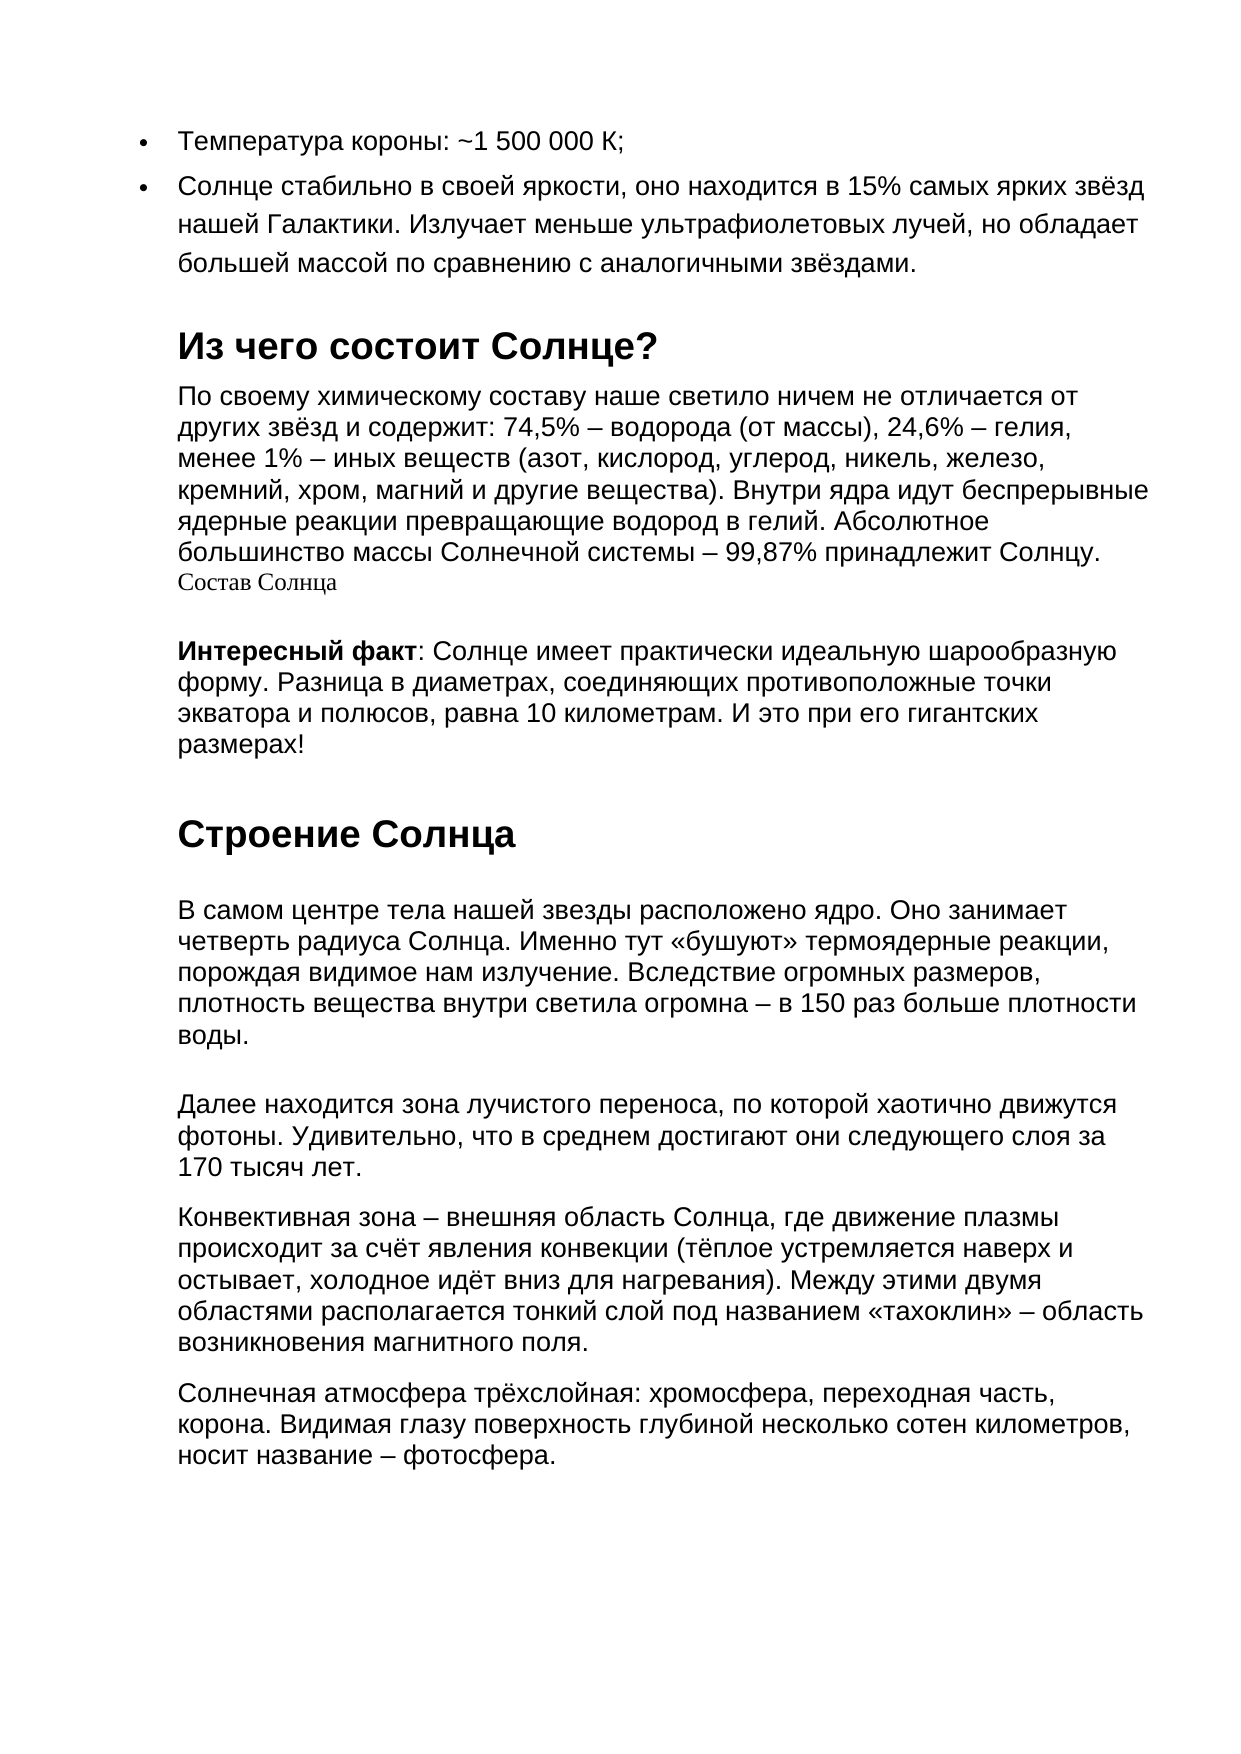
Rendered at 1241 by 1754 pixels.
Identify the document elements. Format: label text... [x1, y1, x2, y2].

list Солнце стабильно в своей яркости, оно находится в 15% самых ярких звёзд нашей Галактики. Излучает меньше ультрафиолетовых лучей, но обладает большей массой по сравнению с аналогичными звёздами. [140, 163, 1152, 278]
text Из чего состоит Солнце? [177, 322, 1152, 367]
text В самом центре тела нашей звезды расположено ядро. Оно занимает четверть радиуса Солнца. Именно тут «бушуют» термоядерные реакции, порождая видимое нам излучение. Вследствие огромных размеров, плотность вещества внутри светила огромна – в 150 раз больше плотности воды. [177, 894, 1152, 1050]
list Температура короны: ~1 500 000 К; [140, 118, 1152, 156]
text По своему химическому составу наше светило ничем не отличается от других звёзд и содержит: 74,5% – водорода (от массы), 24,6% – гелия, менее 1% – иных веществ (азот, кислород, углерод, никель, железо, кремний, хром, магний и другие вещества). Внутри ядра идут беспрерывные ядерные реакции превращающие водород в гелий. Абсолютное большинство массы Солнечной системы – 99,87% принадлежит Солнцу. [177, 380, 1152, 567]
text Конвективная зона – внешняя область Солнца, где движение плазмы происходит за счёт явления конвекции (тёплое устремляется наверх и остывает, холодное идёт вниз для нагревания). Между этими двумя областями располагается тонкий слой под названием «тахоклин» – область возникновения магнитного поля. [177, 1201, 1152, 1357]
text Солнечная атмосфера трёхслойная: хромосфера, переходная часть, корона. Видимая глазу поверхность глубиной несколько сотен километров, носит название – фотосфера. [177, 1377, 1152, 1470]
text Состав Солнца [177, 567, 1152, 596]
text Далее находится зона лучистого переноса, по которой хаотично движутся фотоны. Удивительно, что в среднем достигают они следующего слоя за 170 тысяч лет. [177, 1088, 1152, 1182]
text Интересный факт: Солнце имеет практически идеальную шарообразную форму. Разница в диаметрах, соединяющих противоположные точки экватора и полюсов, равна 10 километрам. И это при его гигантских размерах! [177, 634, 1152, 759]
text Строение Солнца [177, 811, 1152, 855]
